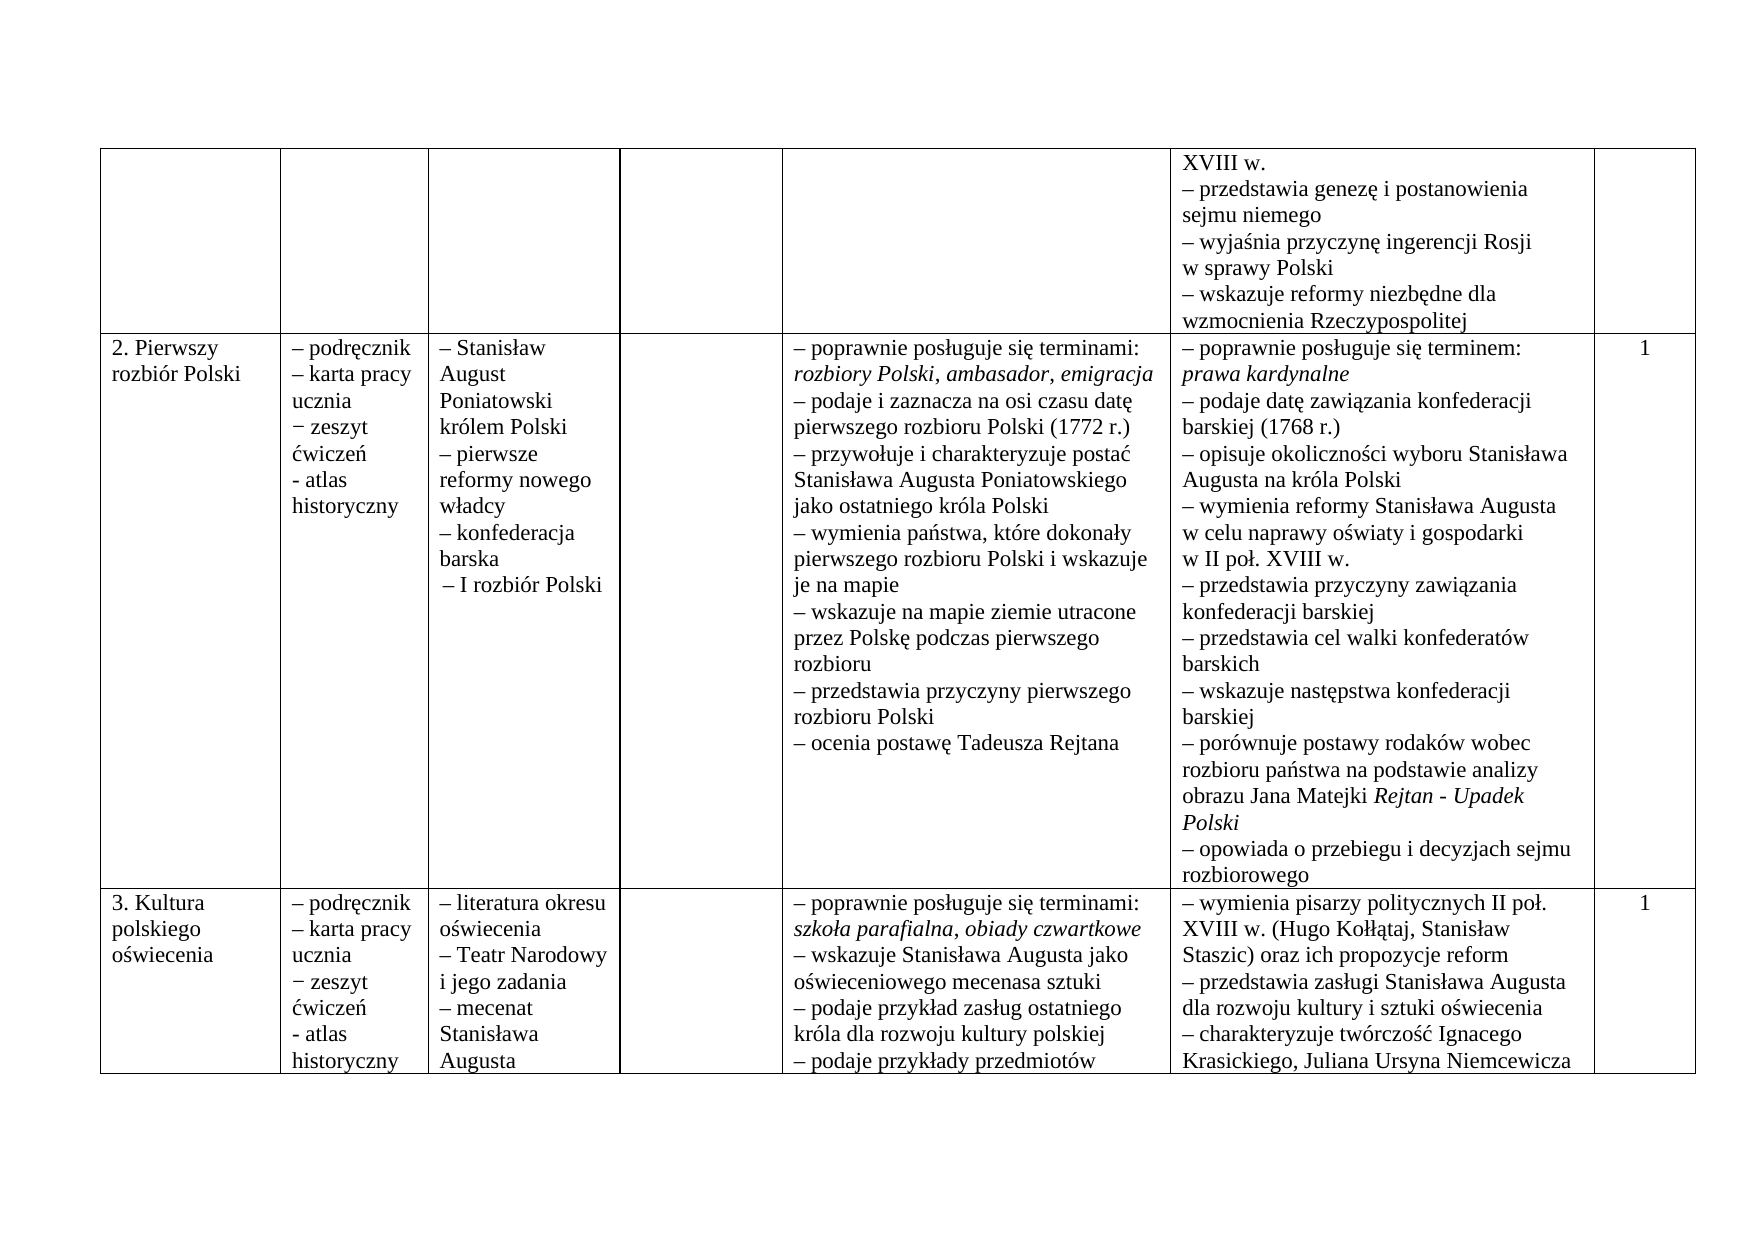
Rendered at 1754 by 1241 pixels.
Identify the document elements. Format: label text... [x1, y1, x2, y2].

table_cell [621, 334, 782, 888]
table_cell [429, 889, 619, 1073]
table_cell [621, 889, 782, 1073]
table_cell – podręcznik – karta pracy ucznia − zeszyt ćwiczeń - atlas historyczny [281, 334, 428, 888]
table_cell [1171, 149, 1594, 333]
table_cell – Stanisław August Poniatowski królem Polski – pierwsze reformy nowego władcy – konfederacja barska – I rozbiór Polski [429, 334, 619, 888]
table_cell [783, 889, 1170, 1073]
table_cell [281, 889, 428, 1073]
table_cell 1 [1595, 889, 1695, 1073]
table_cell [101, 889, 280, 1073]
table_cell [1171, 889, 1594, 1073]
table_cell [621, 149, 782, 333]
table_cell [101, 149, 280, 333]
table_cell 2. Pierwszy rozbiór Polski [101, 334, 280, 888]
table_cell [281, 149, 428, 333]
table_cell – poprawnie posługuje się terminem: prawa kardynalne – podaje datę zawiązania konfederacji barskiej (1768 r.) – opisuje okoliczności wyboru Stanisława Augusta na króla Polski – wymienia reformy Stanisława Augusta w celu naprawy oświaty i gospodarki w II poł. XVIII w. – przedstawia przyczyny zawiązania konfederacji barskiej – przedstawia cel walki konfederatów barskich – wskazuje następstwa konfederacji barskiej – porównuje postawy rodaków wobec rozbioru państwa na podstawie analizy obrazu Jana Matejki Rejtan - Upadek Polski – opowiada o przebiegu i decyzjach sejmu rozbiorowego [1171, 334, 1594, 888]
table_cell 1 [1595, 149, 1695, 333]
table_cell – poprawnie posługuje się terminami: rozbiory Polski, ambasador, emigracja – podaje i zaznacza na osi czasu datę pierwszego rozbioru Polski (1772 r.) – przywołuje i charakteryzuje postać Stanisława Augusta Poniatowskiego jako ostatniego króla Polski – wymienia państwa, które dokonały pierwszego rozbioru Polski i wskazuje je na mapie – wskazuje na mapie ziemie utracone przez Polskę podczas pierwszego rozbioru – przedstawia przyczyny pierwszego rozbioru Polski – ocenia postawę Tadeusza Rejtana [783, 334, 1170, 888]
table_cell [429, 149, 619, 333]
table_cell 1 [1595, 334, 1695, 888]
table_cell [783, 149, 1170, 333]
